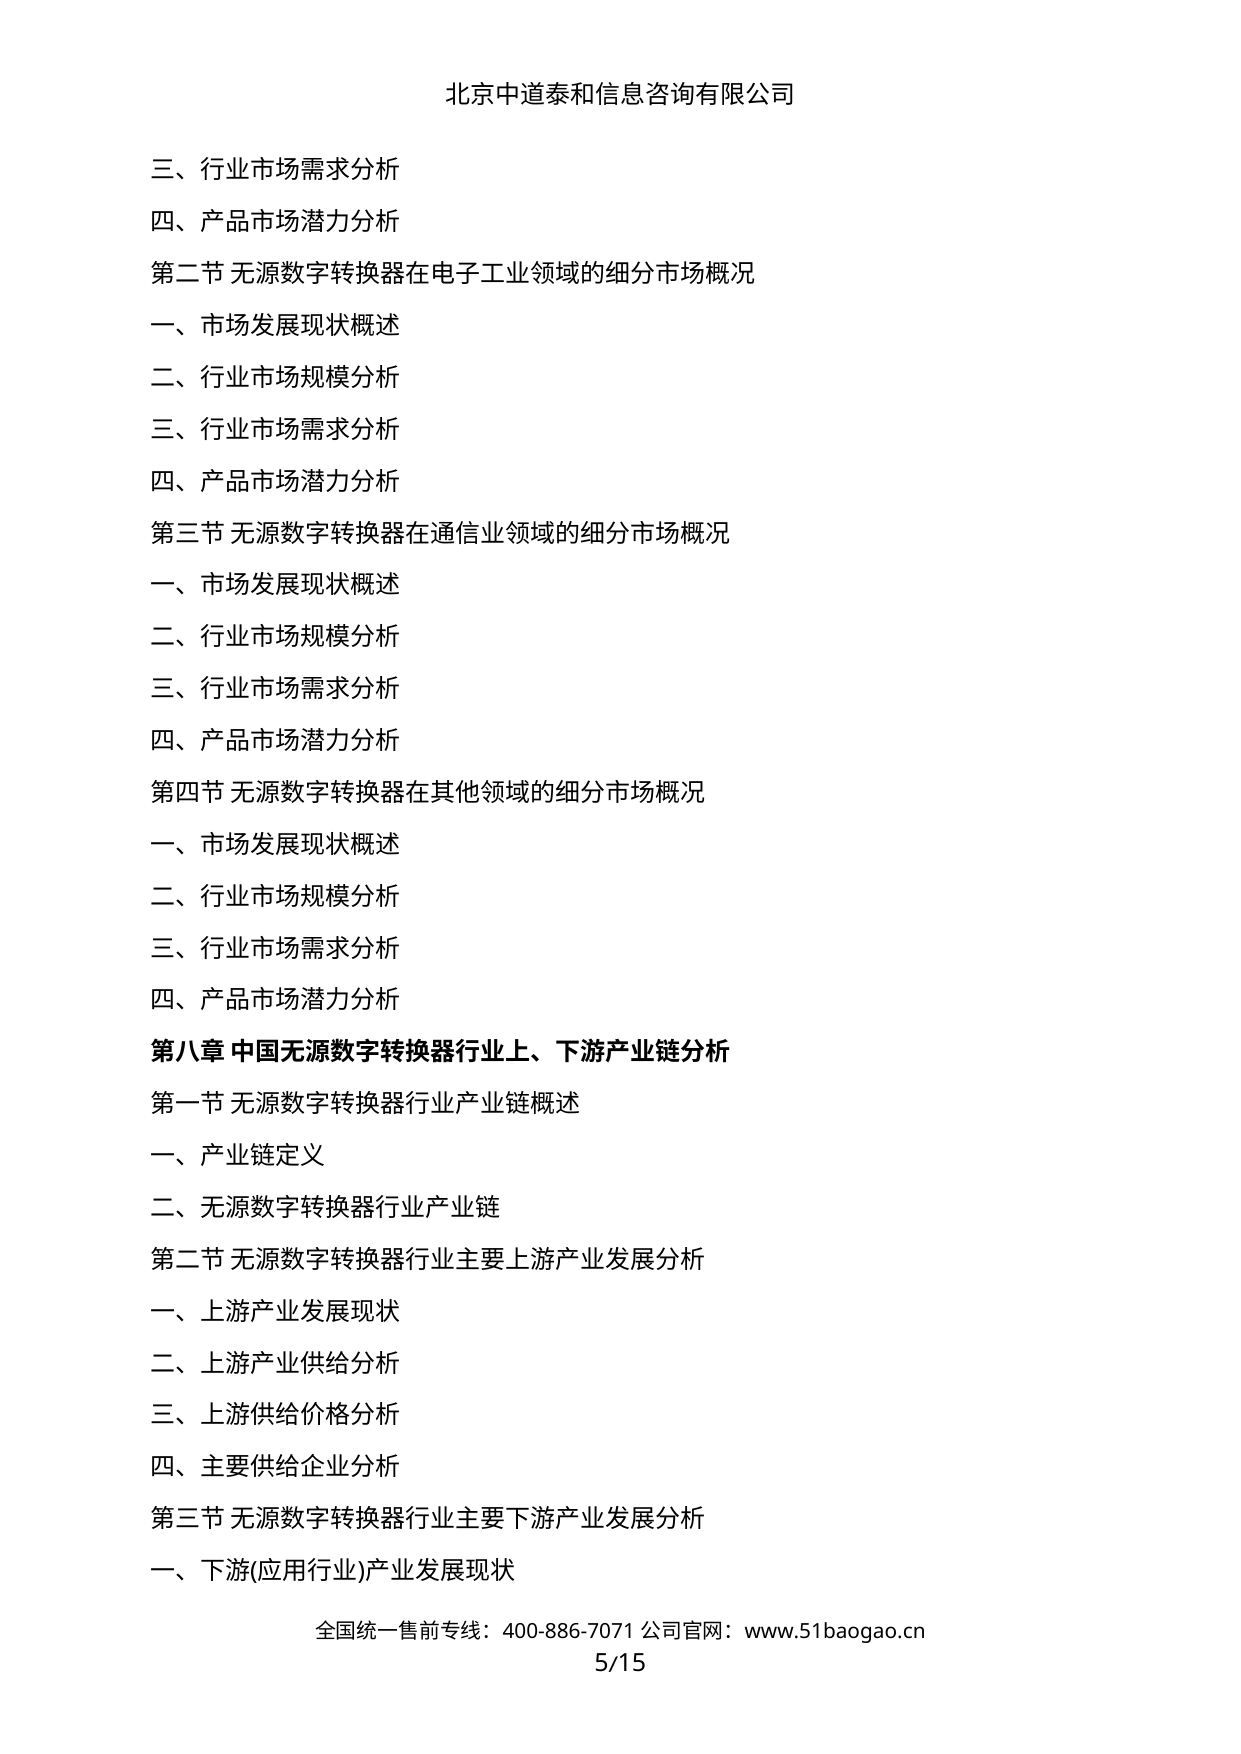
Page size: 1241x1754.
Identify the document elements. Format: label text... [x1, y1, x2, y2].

text 第三节 无源数字转换器行业主要下游产业发展分析 [150, 1499, 1090, 1535]
text 二、无源数字转换器行业产业链 [150, 1187, 1090, 1224]
text 三、上游供给价格分析 [150, 1395, 1090, 1431]
text 四、产品市场潜力分析 [150, 202, 1090, 238]
text 一、市场发展现状概述 [150, 824, 1090, 861]
text 第二节 无源数字转换器行业主要上游产业发展分析 [150, 1239, 1090, 1276]
text 一、市场发展现状概述 [150, 565, 1090, 601]
text 四、产品市场潜力分析 [150, 721, 1090, 757]
text 第四节 无源数字转换器在其他领域的细分市场概况 [150, 772, 1090, 809]
text 一、产业链定义 [150, 1136, 1090, 1172]
text 一、市场发展现状概述 [150, 306, 1090, 342]
text 三、行业市场需求分析 [150, 928, 1090, 964]
text 四、主要供给企业分析 [150, 1447, 1090, 1483]
text 二、上游产业供给分析 [150, 1343, 1090, 1379]
text 第八章 中国无源数字转换器行业上、下游产业链分析 [150, 1032, 1090, 1068]
text 第二节 无源数字转换器在电子工业领域的细分市场概况 [150, 254, 1090, 290]
text 一、上游产业发展现状 [150, 1291, 1090, 1327]
text 第一节 无源数字转换器行业产业链概述 [150, 1084, 1090, 1120]
text 第三节 无源数字转换器在通信业领域的细分市场概况 [150, 513, 1090, 549]
text 二、行业市场规模分析 [150, 357, 1090, 394]
text 三、行业市场需求分析 [150, 150, 1090, 186]
text 一、下游(应用行业)产业发展现状 [150, 1551, 1090, 1587]
text 三、行业市场需求分析 [150, 409, 1090, 446]
text 四、产品市场潜力分析 [150, 461, 1090, 497]
text 二、行业市场规模分析 [150, 617, 1090, 653]
text 三、行业市场需求分析 [150, 669, 1090, 705]
text 四、产品市场潜力分析 [150, 980, 1090, 1016]
text 二、行业市场规模分析 [150, 876, 1090, 912]
